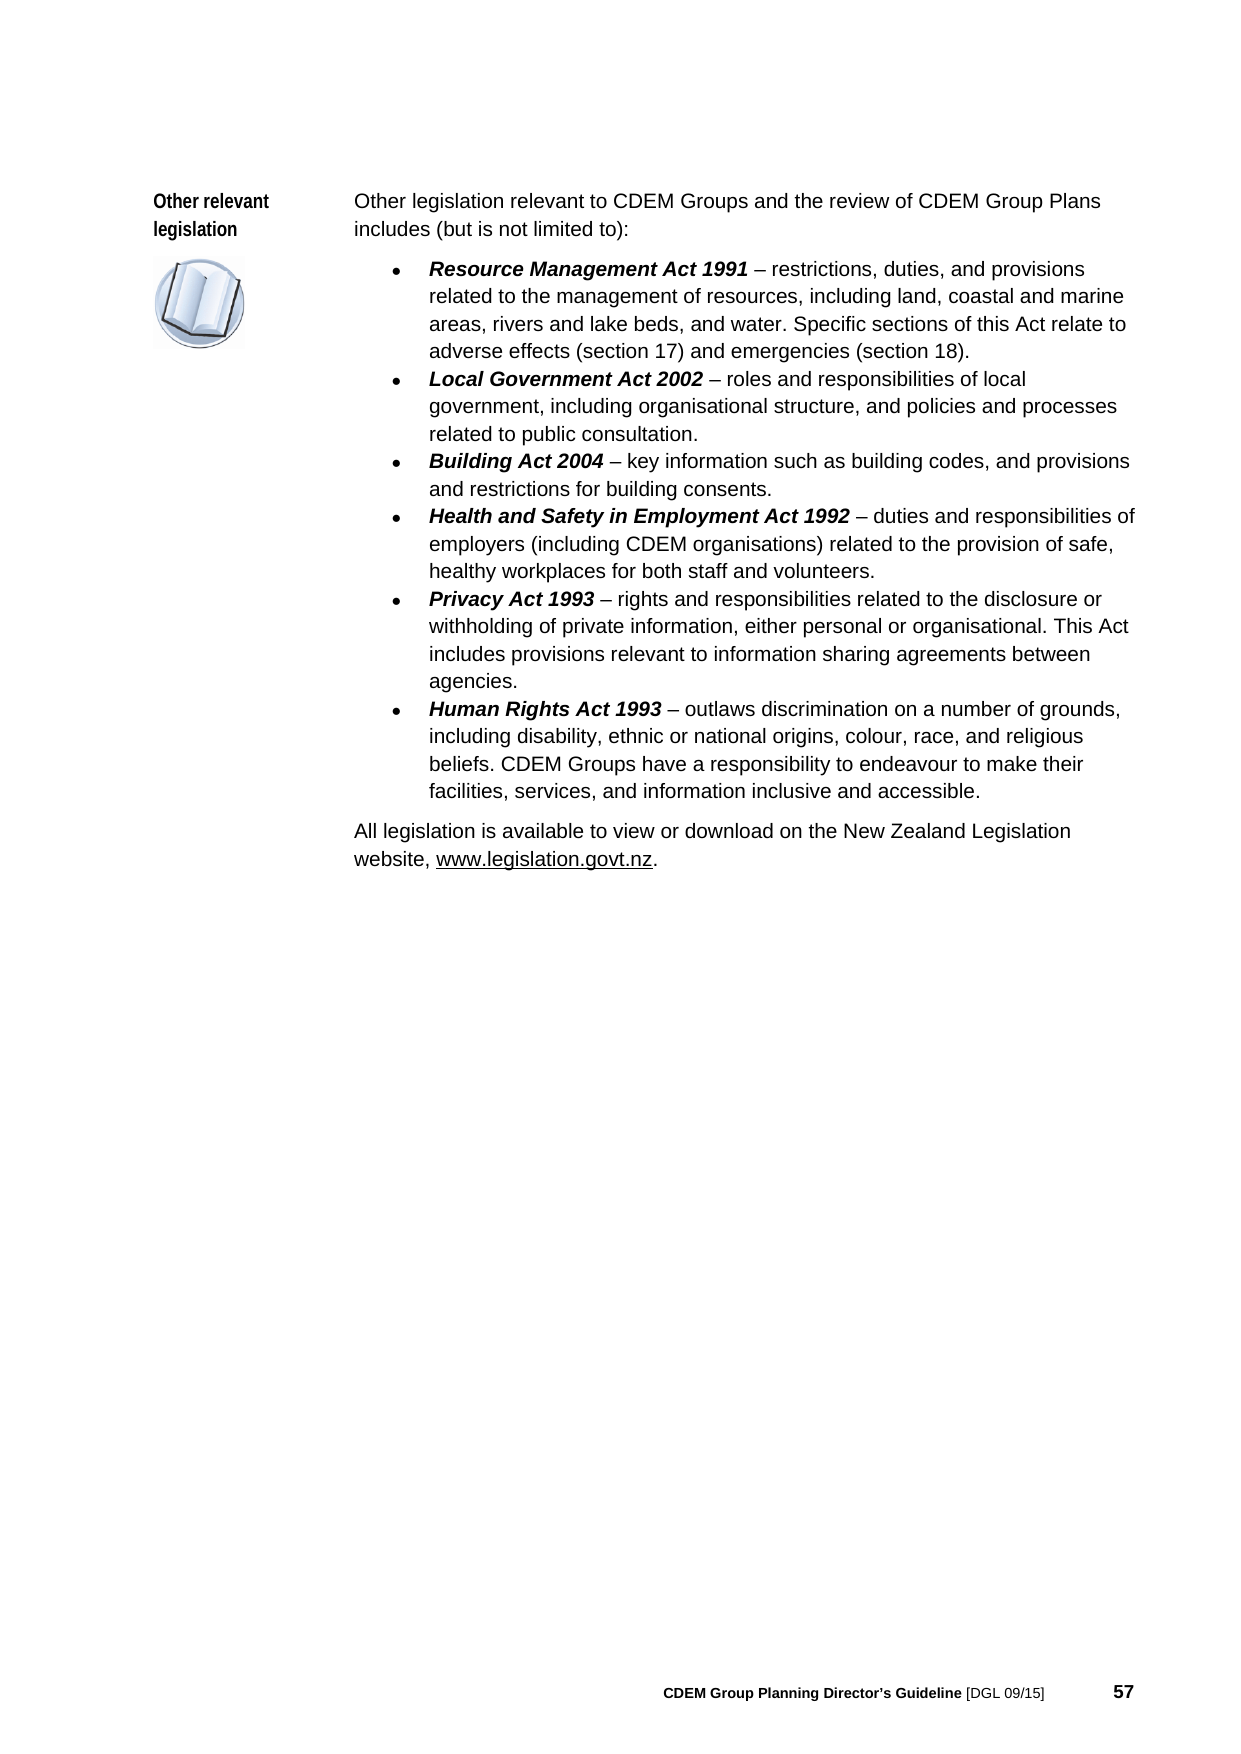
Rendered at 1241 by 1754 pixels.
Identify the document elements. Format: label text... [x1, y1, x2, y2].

table_header Other relevant legislation [142, 177, 343, 1005]
table_header Other legislation relevant to CDEM Groups and the review of CDEM Group Plans includes (but is not limited to): Resource Management Act 1991 – restrictions, duties, and provisions related to the management of resources, including land, coastal and marine areas, rivers and lake beds, and water. Specific sections of this Act relate to adverse effects (section 17) and emergencies (section 18). Local Government Act 2002 – roles and responsibilities of local government, including organisational structure, and policies and processes related to public consultation. Building Act 2004 – key information such as building codes, and provisions and restrictions for building consents. Health and Safety in Employment Act 1992 – duties and responsibilities of employers (including CDEM organisations) related to the provision of safe, healthy workplaces for both staff and volunteers. Privacy Act 1993 – rights and responsibilities related to the disclosure or withholding of private information, either personal or organisational. This Act includes provisions relevant to information sharing agreements between agencies. Human Rights Act 1993 – outlaws discrimination on a number of grounds, including disability, ethnic or national origins, colour, race, and religious beliefs. CDEM Groups have a responsibility to endeavour to make their facilities, services, and information inclusive and accessible. All legislation is available to view or download on the New Zealand Legislation website, www.legislation.govt.nz. [343, 177, 1149, 1005]
picture [153, 256, 246, 349]
